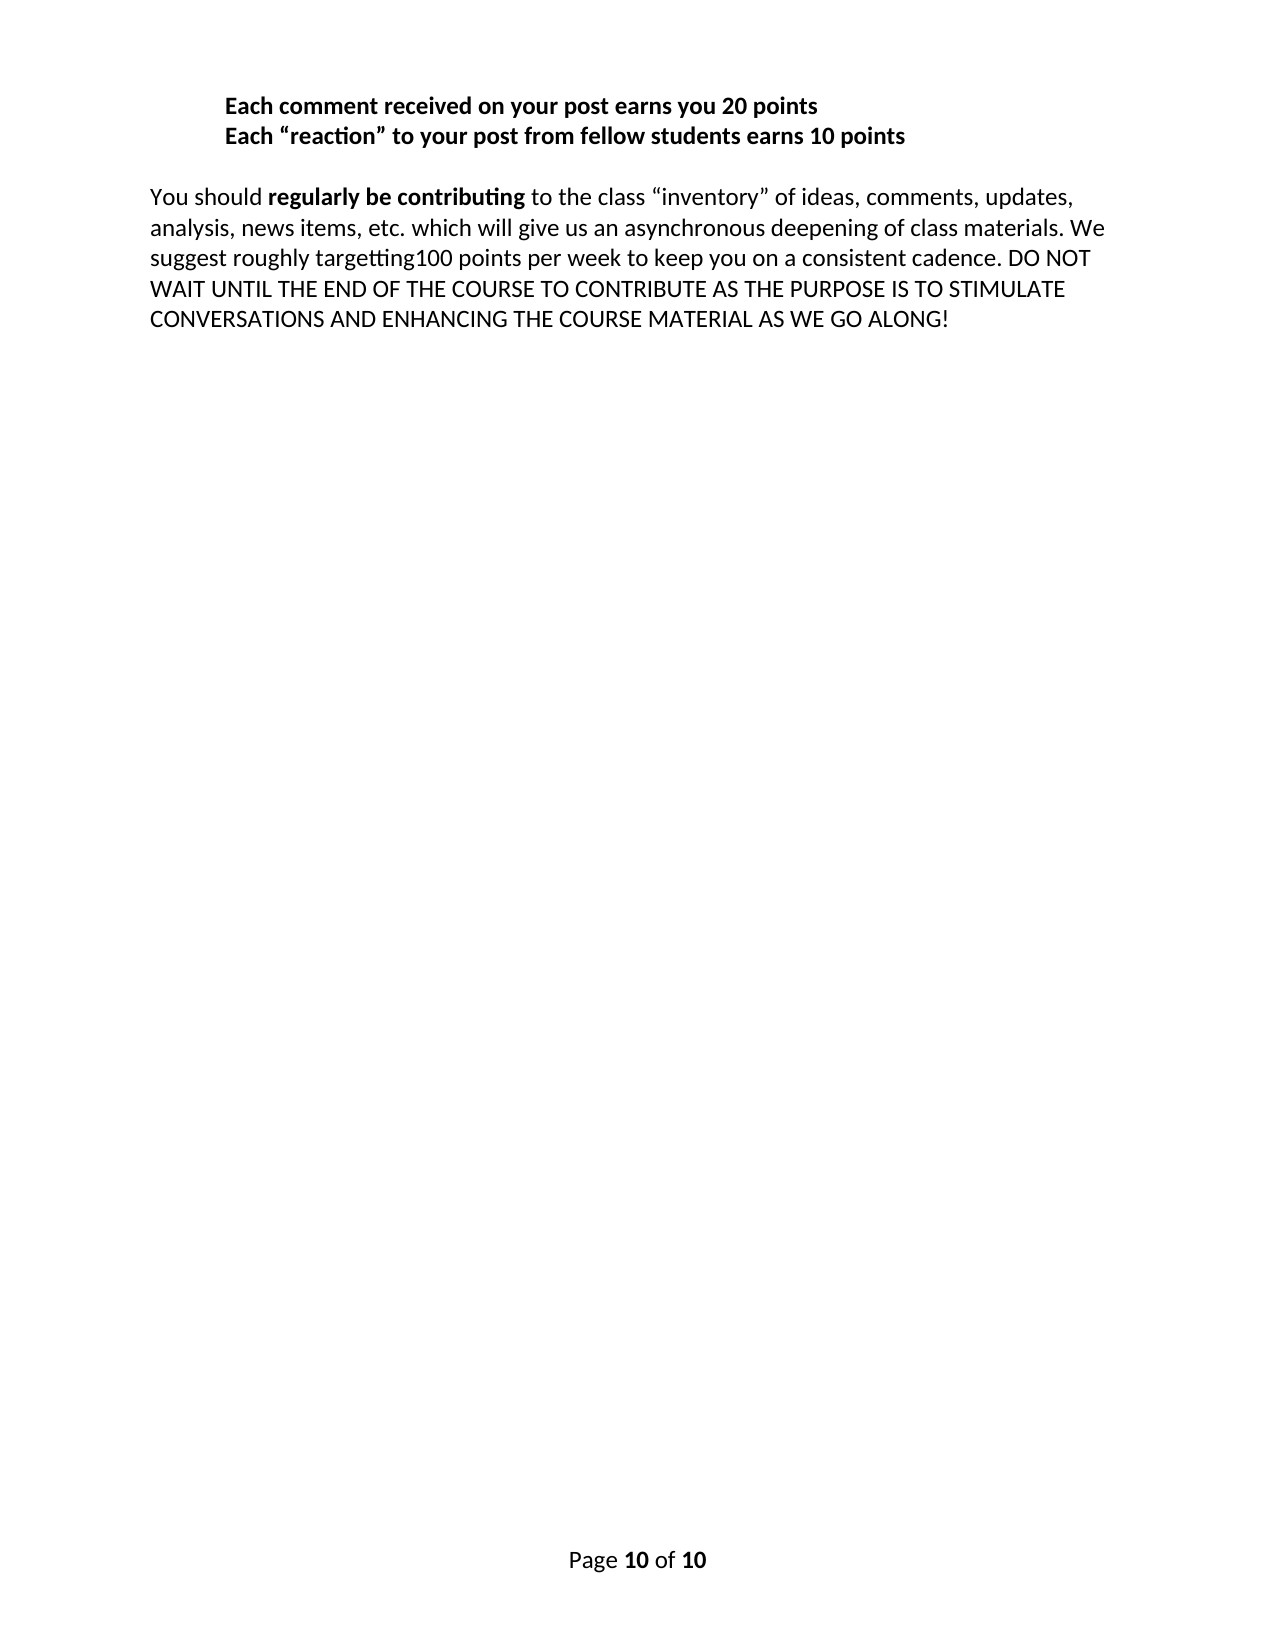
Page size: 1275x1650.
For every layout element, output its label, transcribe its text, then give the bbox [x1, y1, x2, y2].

text Each “reaction” to your post from fellow students earns 10 points [150, 121, 1125, 151]
text Each comment received on your post earns you 20 points [150, 90, 1125, 121]
text You should regularly be contributing to the class “inventory” of ideas, comments, updates, analysis, news items, etc. which will give us an asynchronous deepening of class materials. We suggest roughly targetting100 points per week to keep you on a consistent cadence. DO NOT WAIT UNTIL THE END OF THE COURSE TO CONTRIBUTE AS THE PURPOSE IS TO STIMULATE CONVERSATIONS AND ENHANCING THE COURSE MATERIAL AS WE GO ALONG! [150, 182, 1125, 334]
